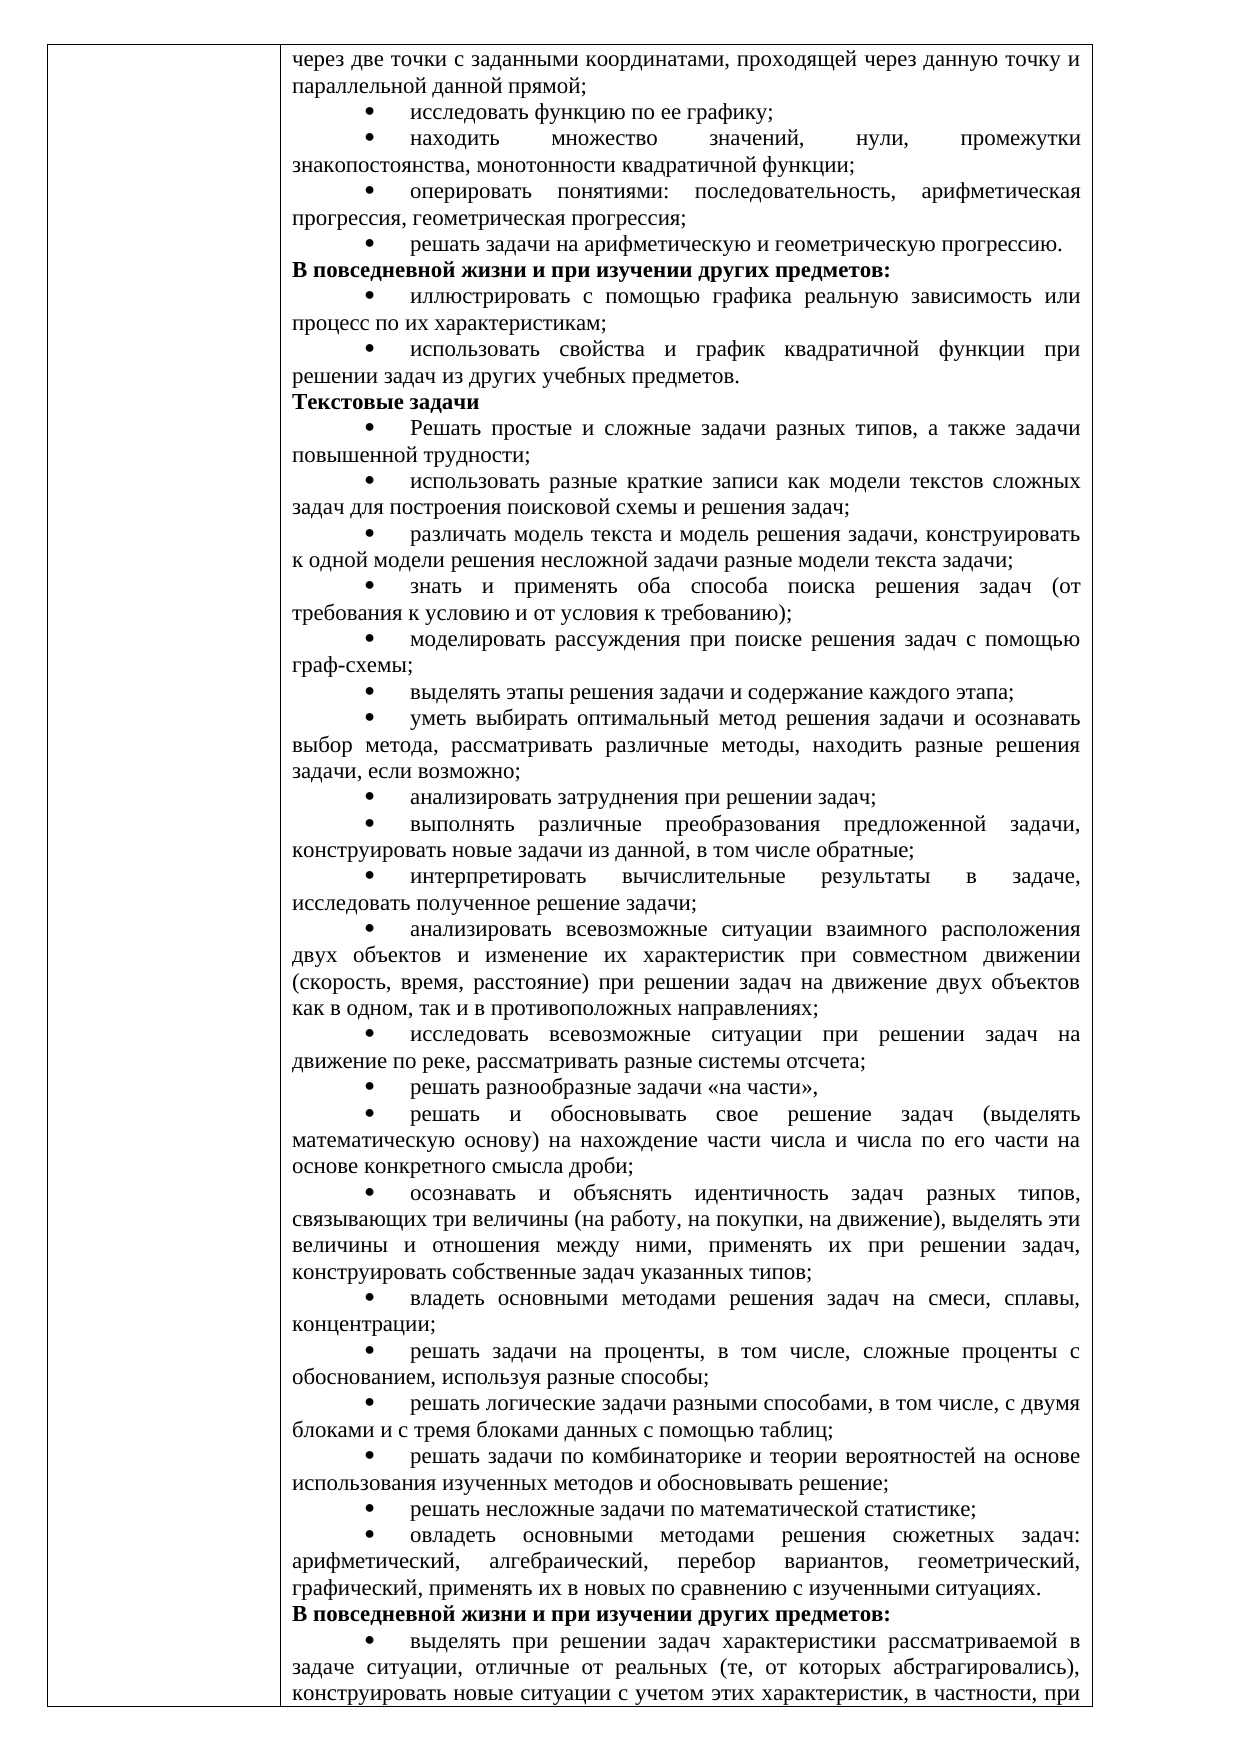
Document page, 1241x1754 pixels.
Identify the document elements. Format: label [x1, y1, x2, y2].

table_cell [281, 45, 1092, 1706]
table_cell [48, 45, 280, 1706]
